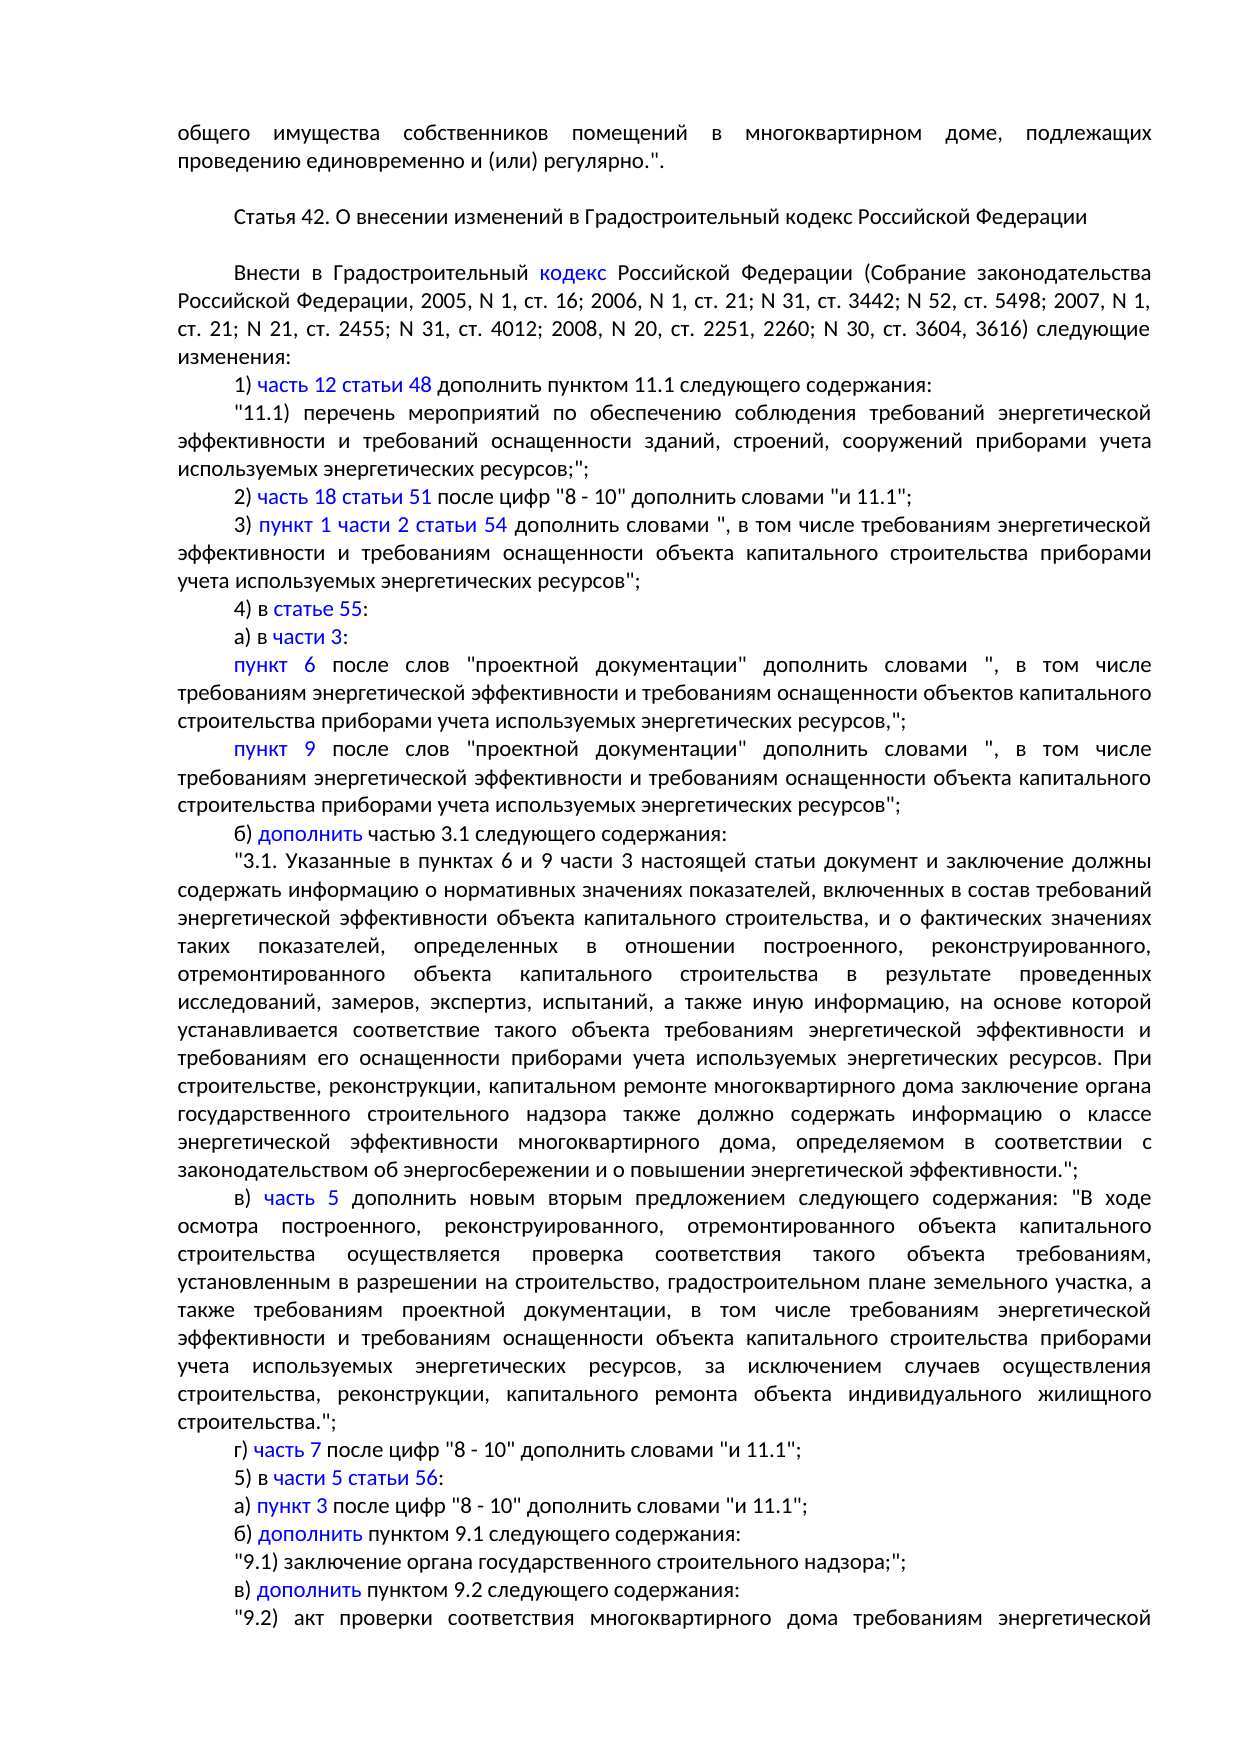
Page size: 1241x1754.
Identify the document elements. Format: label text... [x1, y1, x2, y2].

text а) в части 3: [177, 622, 1152, 651]
text а) пункт 3 после цифр "8 - 10" дополнить словами "и 11.1"; [177, 1491, 1152, 1519]
text "3.1. Указанные в пунктах 6 и 9 части 3 настоящей статьи документ и заключение должны содержать информацию о нормативных значениях показателей, включенных в состав требований энергетической эффективности объекта капитального строительства, и о фактических значениях таких показателей, определенных в отношении построенного, реконструированного, отремонтированного объекта капитального строительства в результате проведенных исследований, замеров, экспертиз, испытаний, а также иную информацию, на основе которой устанавливается соответствие такого объекта требованиям энергетической эффективности и требованиям его оснащенности приборами учета используемых энергетических ресурсов. При строительстве, реконструкции, капитальном ремонте многоквартирного дома заключение органа государственного строительного надзора также должно содержать информацию о классе энергетической эффективности многоквартирного дома, определяемом в соответствии с законодательством об энергосбережении и о повышении энергетической эффективности."; [177, 847, 1152, 1183]
text б) дополнить пунктом 9.1 следующего содержания: [177, 1519, 1152, 1547]
text "9.1) заключение органа государственного строительного надзора;"; [177, 1547, 1152, 1575]
text 1) часть 12 статьи 48 дополнить пунктом 11.1 следующего содержания: [177, 370, 1152, 398]
text в) дополнить пунктом 9.2 следующего содержания: [177, 1575, 1152, 1603]
text пункт 9 после слов "проектной документации" дополнить словами ", в том числе требованиям энергетической эффективности и требованиям оснащенности объекта капитального строительства приборами учета используемых энергетических ресурсов"; [177, 734, 1152, 819]
text Внести в Градостроительный кодекс Российской Федерации (Собрание законодательства Российской Федерации, 2005, N 1, ст. 16; 2006, N 1, ст. 21; N 31, ст. 3442; N 52, ст. 5498; 2007, N 1, ст. 21; N 21, ст. 2455; N 31, ст. 4012; 2008, N 20, ст. 2251, 2260; N 30, ст. 3604, 3616) следующие изменения: [177, 258, 1152, 370]
text г) часть 7 после цифр "8 - 10" дополнить словами "и 11.1"; [177, 1435, 1152, 1463]
text в) часть 5 дополнить новым вторым предложением следующего содержания: "В ходе осмотра построенного, реконструированного, отремонтированного объекта капитального строительства осуществляется проверка соответствия такого объекта требованиям, установленным в разрешении на строительство, градостроительном плане земельного участка, а также требованиям проектной документации, в том числе требованиям энергетической эффективности и требованиям оснащенности объекта капитального строительства приборами учета используемых энергетических ресурсов, за исключением случаев осуществления строительства, реконструкции, капитального ремонта объекта индивидуального жилищного строительства."; [177, 1183, 1152, 1435]
text б) дополнить частью 3.1 следующего содержания: [177, 819, 1152, 847]
text "11.1) перечень мероприятий по обеспечению соблюдения требований энергетической эффективности и требований оснащенности зданий, строений, сооружений приборами учета используемых энергетических ресурсов;"; [177, 398, 1152, 482]
text 4) в статье 55: [177, 594, 1152, 622]
text 5) в части 5 статьи 56: [177, 1463, 1152, 1491]
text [177, 1603, 1152, 1631]
text 3) пункт 1 части 2 статьи 54 дополнить словами ", в том числе требованиям энергетической эффективности и требованиям оснащенности объекта капитального строительства приборами учета используемых энергетических ресурсов"; [177, 510, 1152, 594]
text Статья 42. О внесении изменений в Градостроительный кодекс Российской Федерации [177, 202, 1152, 230]
text 2) часть 18 статьи 51 после цифр "8 - 10" дополнить словами "и 11.1"; [177, 482, 1152, 510]
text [177, 118, 1152, 174]
text пункт 6 после слов "проектной документации" дополнить словами ", в том числе требованиям энергетической эффективности и требованиям оснащенности объектов капитального строительства приборами учета используемых энергетических ресурсов,"; [177, 651, 1152, 734]
